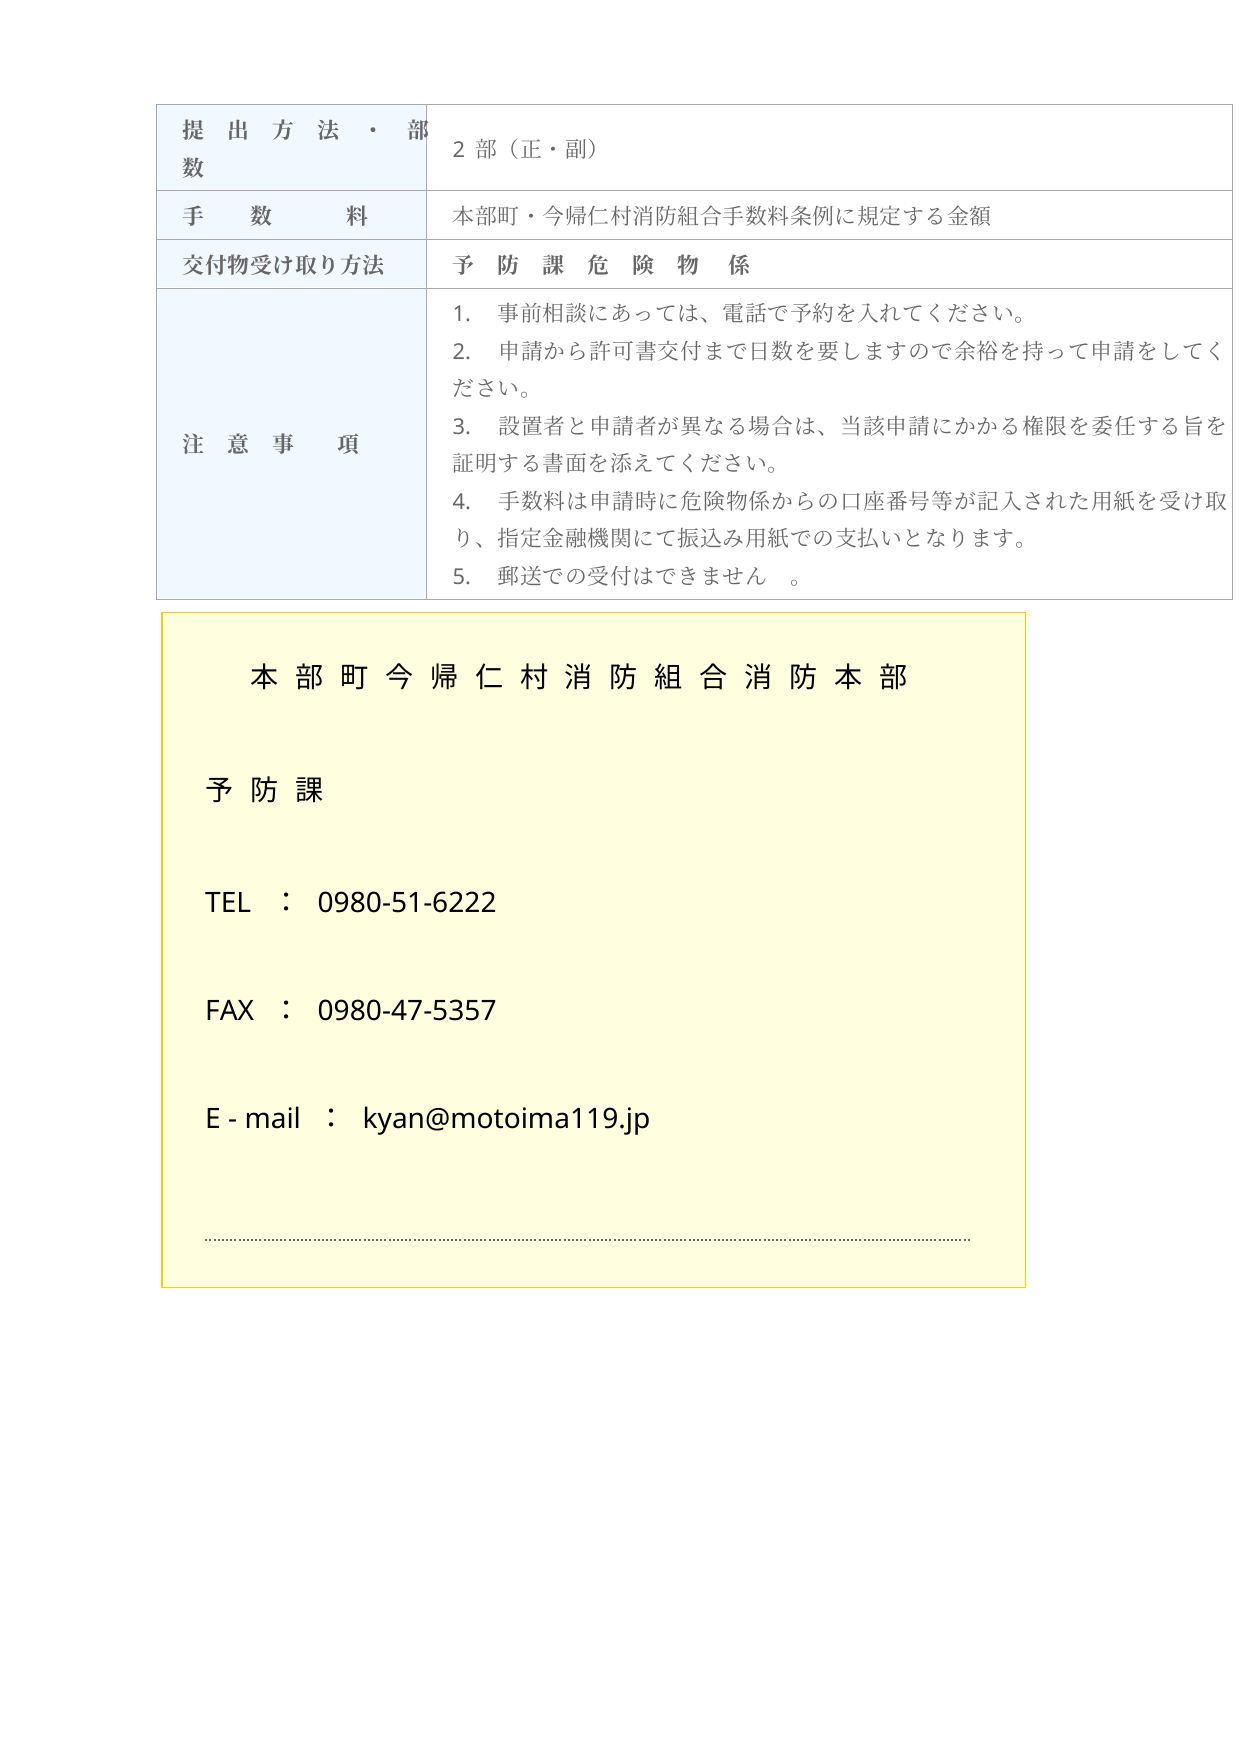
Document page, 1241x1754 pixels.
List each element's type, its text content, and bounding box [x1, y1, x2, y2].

text FAX：0980-47-5357 [163, 945, 1025, 1046]
table_cell 注意事項 [157, 289, 426, 598]
table_cell 手数料 [157, 191, 426, 239]
table_cell 交付物受け取り方法 [157, 240, 426, 287]
text 消防組合消防本部 予防課 TEL：0980-51-6222 [163, 613, 1025, 938]
table_cell 2部（正・副） [427, 105, 1232, 190]
table_cell 提出方法・部数 [157, 105, 426, 190]
table_cell 予防課危険物係 [427, 240, 1232, 287]
table_cell 1. 事前相談にあっては、電話で予約を入れてください。 2. 申請から許可書交付まで日数を要しますので余裕を持って申請をしてください。 3. 設置者と申請者が異なる場合は、当該申請にかかる権限を委任する旨を証明する書面を添えてください。 4. 手数料は申請時に危険物係からの口座番号等が記入された用紙を受け取り、指定金融機関にて振込み用紙での支払いとなります。 5. 郵送での受付はできません。 [427, 289, 1232, 598]
table_cell ・消防組合手数料条例に規定する金額 [427, 191, 1232, 239]
text E - mail：kyan@motoima119.jp [163, 1053, 1025, 1154]
